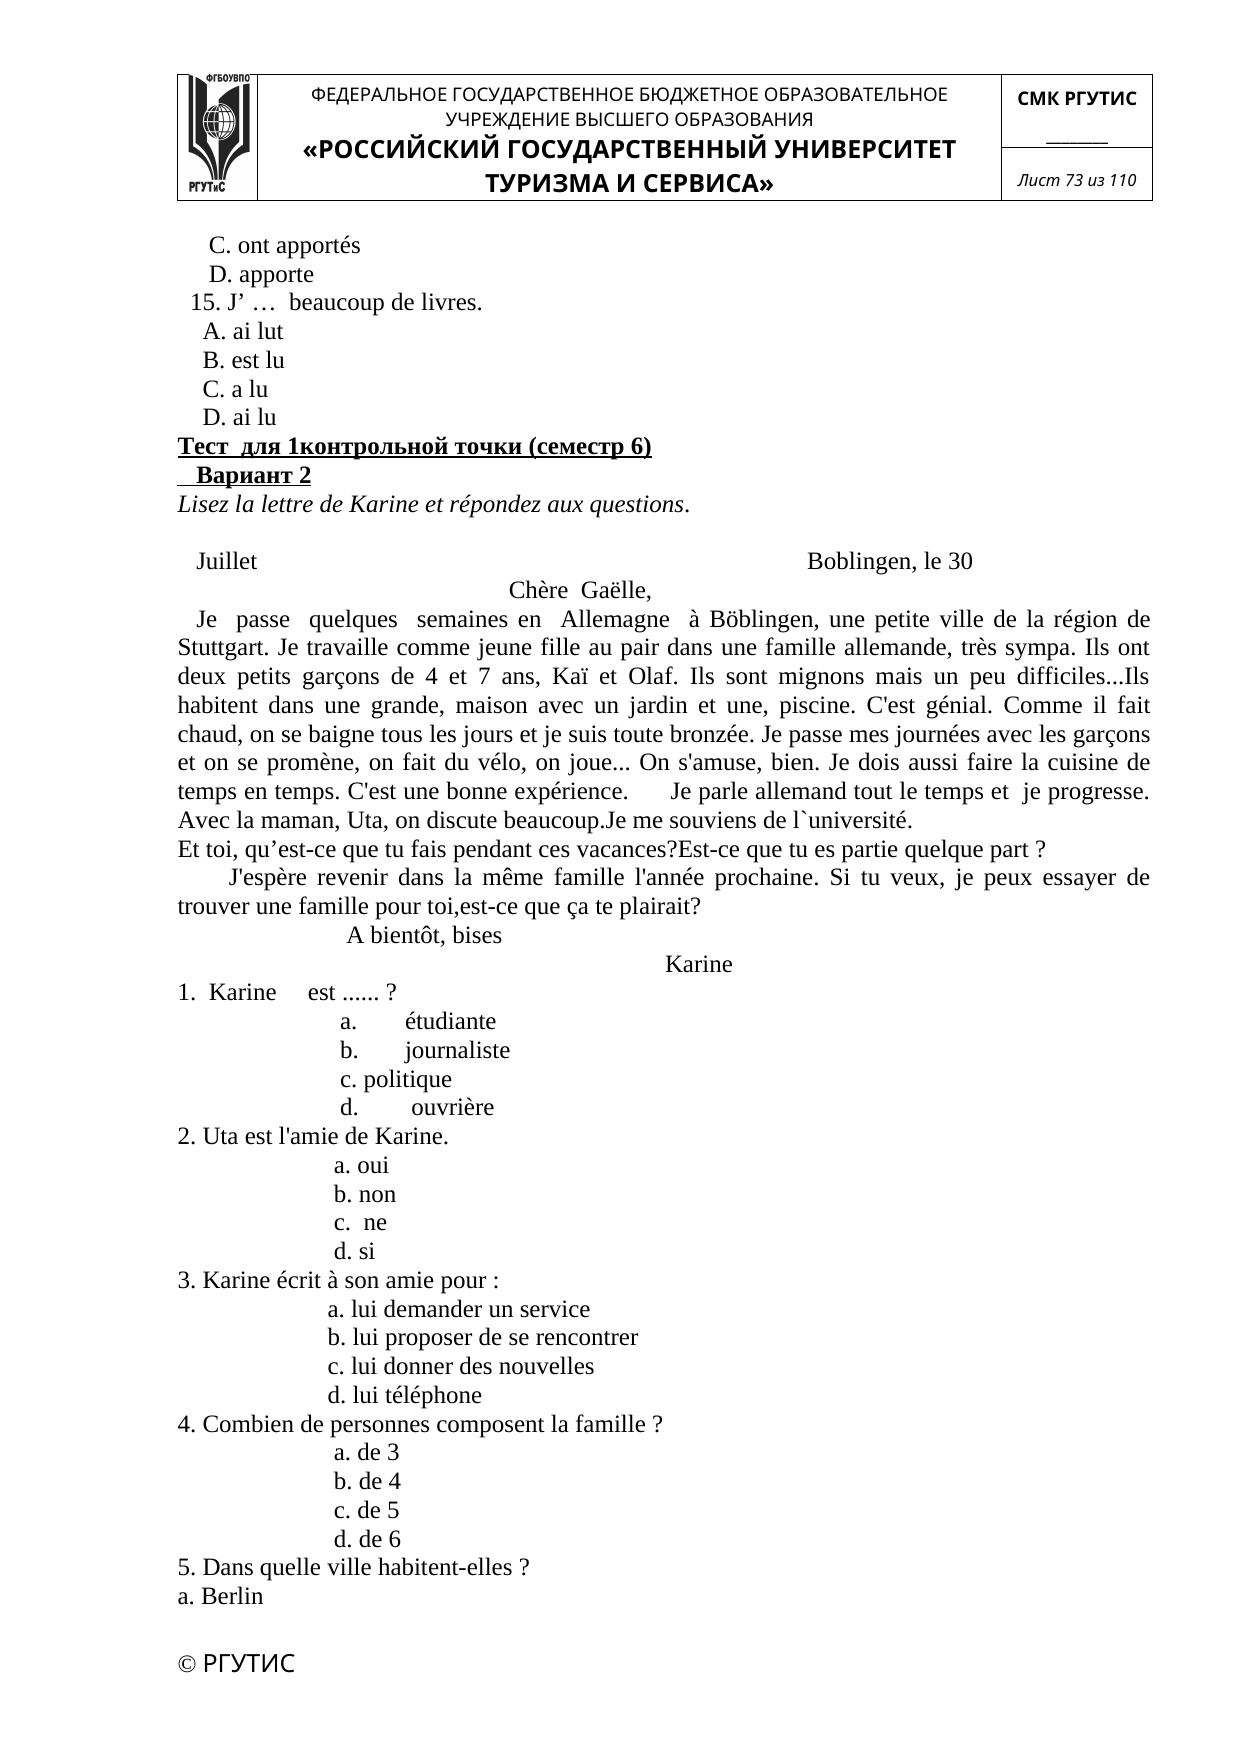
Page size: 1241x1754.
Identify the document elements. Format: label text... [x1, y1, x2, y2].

text Karine [177, 949, 1152, 977]
text b. non [177, 1179, 1152, 1207]
text Вариант 2 [177, 460, 1152, 489]
text d. si [177, 1236, 1152, 1265]
text 5. Dans quelle ville habitent-elles ? [177, 1552, 1152, 1581]
text A bientôt, bises [177, 920, 1152, 949]
text Et toi, qu’est-ce que tu fais pendant ces vacances?Est-ce que tu es partie quelque part ? [177, 834, 1152, 862]
text 2. Uta est l'amie de Karine. [177, 1121, 1152, 1150]
text 1. Karine est ...... ? [177, 977, 1152, 1006]
picture [188, 74, 250, 192]
text b. de 4 [177, 1466, 1152, 1495]
text 15. J’ … beaucoup de livres. [177, 287, 1152, 316]
text Lisez la lettre de Karine et répondez aux questions. [177, 489, 1152, 517]
text Juillet Boblingen, le 30 [177, 546, 1152, 575]
text a. de 3 [177, 1437, 1152, 1466]
text b. journaliste [177, 1035, 1152, 1064]
text Chère Gaëlle, [177, 575, 1152, 604]
text b. lui proposer de se rencontrer [177, 1322, 1152, 1351]
text a. oui [177, 1150, 1152, 1179]
text C. ont apportés [177, 230, 1152, 259]
text c. lui donner des nouvelles [177, 1351, 1152, 1380]
text 3. Karine écrit à son amie pour : [177, 1265, 1152, 1294]
text C. a lu [177, 374, 1152, 402]
text B. est lu [177, 345, 1152, 374]
text a. Berlin [177, 1581, 1152, 1610]
text c. ne [177, 1207, 1152, 1236]
text D. apporte [177, 259, 1152, 287]
text d. ouvrière [177, 1092, 1152, 1121]
text a. lui demander un service [177, 1294, 1152, 1322]
text c. politique [177, 1064, 1152, 1092]
text c. de 5 [177, 1495, 1152, 1524]
text D. ai lu [177, 402, 1152, 431]
text Тест для 1контрольной точки (семестр 6) [177, 431, 1152, 460]
text d. de 6 [177, 1524, 1152, 1552]
text a. étudiante [177, 1006, 1152, 1035]
text A. ai lut [177, 316, 1152, 345]
text 4. Combien de personnes composent la famille ? [177, 1409, 1152, 1437]
text Je passe quelques semaines en Allemagne à Böblingen, une petite ville de la région de Stuttgart. Je travaille comme jeune fille au pair dans une famille allemande, très sympa. Ils ont deux petits garçons de 4 et 7 ans, Kaï et Olaf. Ils sont mignons mais un peu difficiles...Ils habitent dans une grande, maison avec un jardin et une, piscine. C'est génial. Comme il fait chaud, on se baigne tous les jours et je suis toute bronzée. Je passe mes journées avec les garçons et on se promène, on fait du vélo, on joue... On s'amuse, bien. Je dois aussi faire la cuisine de temps en temps. C'est une bonne expérience. Je parle allemand tout le temps et je progresse. Avec la maman, Uta, on discute beaucoup.Je me souviens de l`université. [177, 604, 1152, 834]
text J'espère revenir dans la même famille l'année prochaine. Si tu veux, je peux essayer de trouver une famille pour toi,est-ce que ça te plairait? [177, 862, 1152, 920]
text d. lui téléphone [177, 1380, 1152, 1409]
